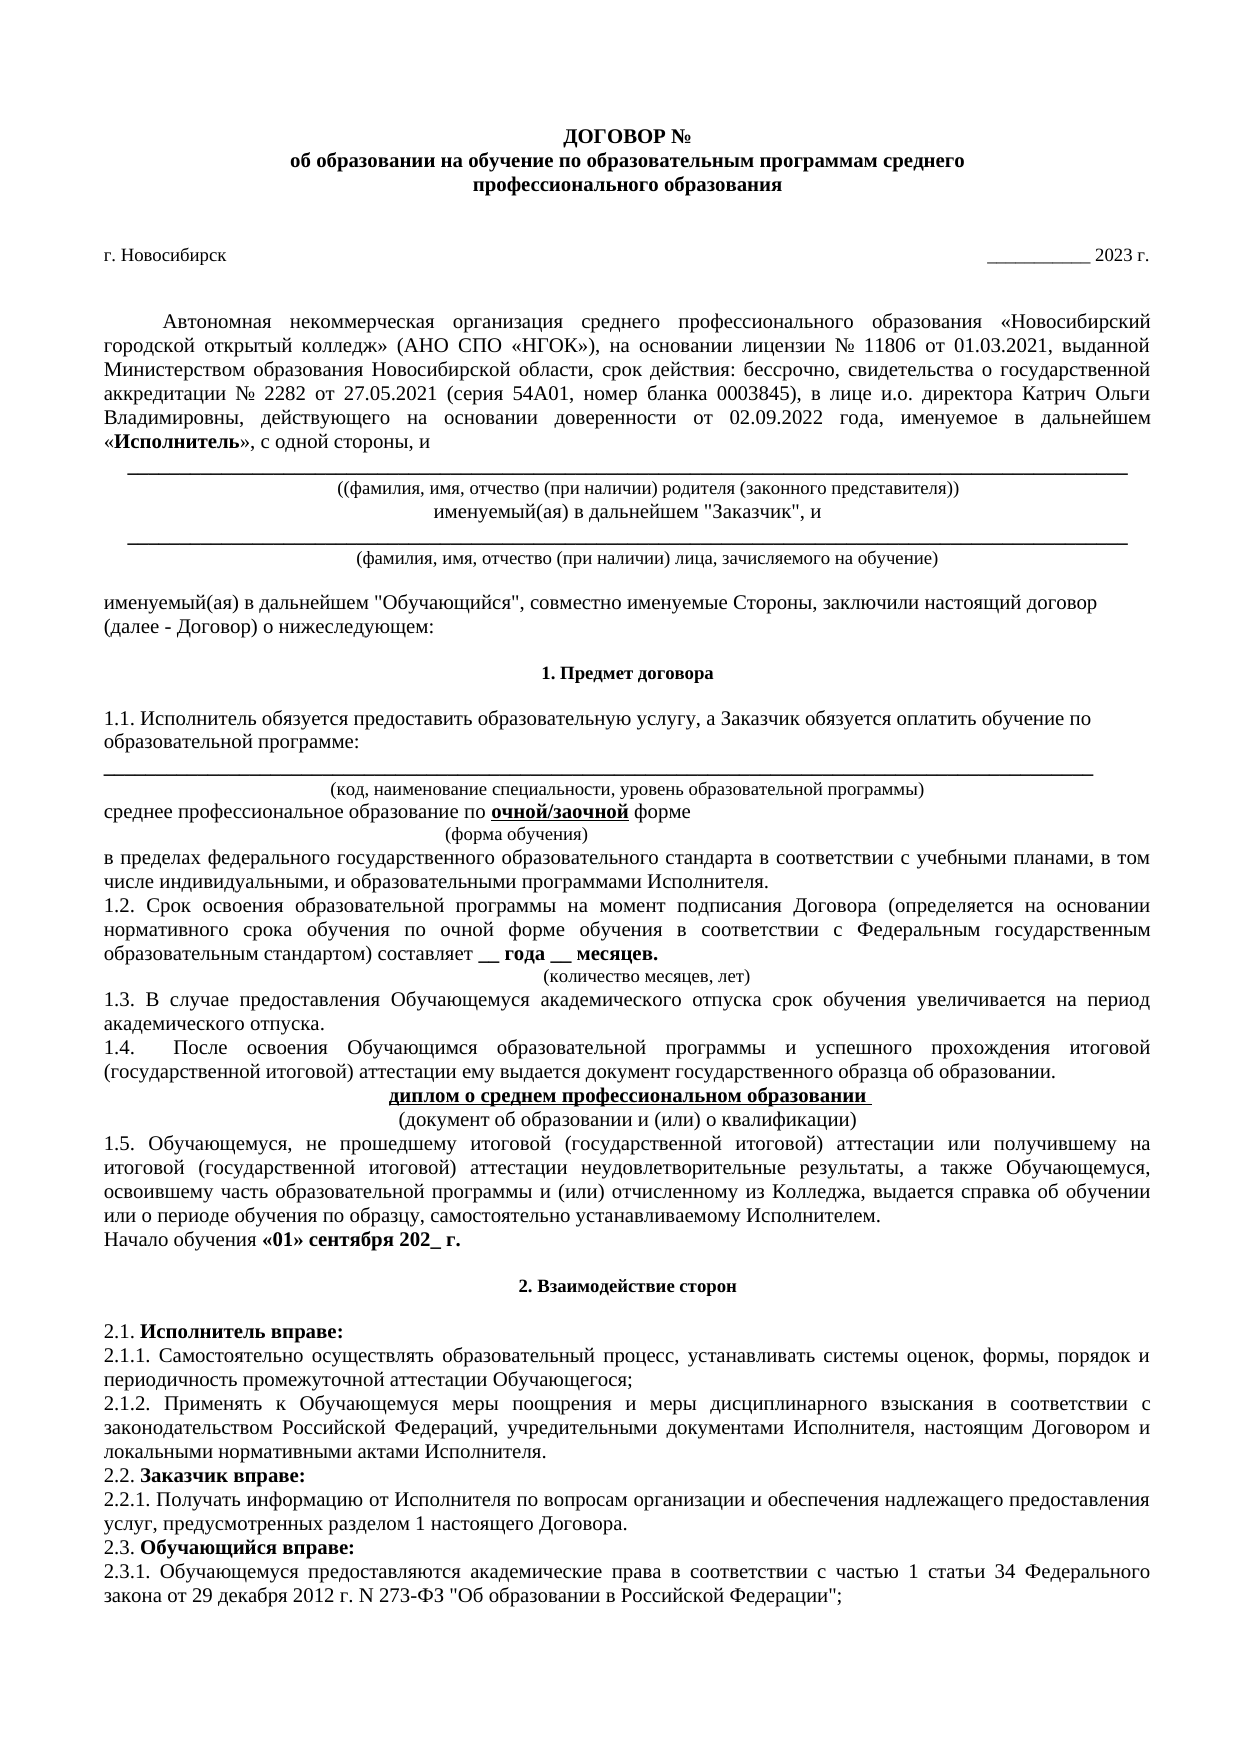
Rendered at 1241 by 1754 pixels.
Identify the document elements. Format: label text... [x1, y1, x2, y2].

text 1.5. Обучающемуся, не прошедшему итоговой (государственной итоговой) аттестации или получившему на итоговой (государственной итоговой) аттестации неудовлетворительные результаты, а также Обучающемуся, освоившему часть образовательной программы и (или) отчисленному из Колледжа, выдается справка об обучении или о периоде обучения по образцу, самостоятельно устанавливаемому Исполнителем. [103, 1131, 1152, 1227]
text 2.1. Исполнитель вправе: [103, 1318, 1152, 1343]
text среднее профессиональное образование по очной/заочной форме [103, 799, 1152, 823]
text 2.2.1. Получать информацию от Исполнителя по вопросам организации и обеспечения надлежащего предоставления услуг, предусмотренных разделом 1 настоящего Договора. [103, 1487, 1152, 1535]
text об образовании на обучение по образовательным программам среднего [103, 148, 1152, 172]
text 1.3. В случае предоставления Обучающемуся академического отпуска срок обучения увеличивается на период академического отпуска. [103, 987, 1152, 1035]
text (количество месяцев, лет) [103, 965, 1152, 987]
text 2.2. Заказчик вправе: [103, 1463, 1152, 1487]
text ________________________________________________________________________________________________ [103, 523, 1152, 547]
text 1.2. Срок освоения образовательной программы на момент подписания Договора (определяется на основании нормативного срока обучения по очной форме обучения в соответствии с Федеральным государственным образовательным стандартом) составляет __ года __ месяцев. [103, 893, 1152, 965]
text 1.4. После освоения Обучающимся образовательной программы и успешного прохождения итоговой (государственной итоговой) аттестации ему выдается документ государственного образца об образовании. [103, 1035, 1152, 1083]
text 2.1.2. Применять к Обучающемуся меры поощрения и меры дисциплинарного взыскания в соответствии с законодательством Российской Федераций, учредительными документами Исполнителя, настоящим Договором и локальными нормативными актами Исполнителя. [103, 1391, 1152, 1463]
text ((фамилия, имя, отчество (при наличии) родителя (законного представителя)) [103, 477, 1152, 499]
text Начало обучения «01» сентября 202_ г. [103, 1227, 1152, 1251]
text ДОГОВОР № [103, 124, 1152, 148]
text г. Новосибирск ___________ 2023 г. [103, 244, 1152, 266]
text 2.1.1. Самостоятельно осуществлять образовательный процесс, устанавливать системы оценок, формы, порядок и периодичность промежуточной аттестации Обучающегося; [103, 1343, 1152, 1391]
text образовательной программе: [103, 729, 1152, 753]
text (форма обучения) [103, 823, 1152, 845]
text _______________________________________________________________________________________________ [103, 753, 1152, 778]
text 1. Предмет договора [103, 662, 1152, 684]
text в пределах федерального государственного образовательного стандарта в соответствии с учебными планами, в том числе индивидуальными, и образовательными программами Исполнителя. [103, 845, 1152, 893]
text 2.3.1. Обучающемуся предоставляются академические права в соответствии с частью 1 статьи 34 Федерального закона от 29 декабря . N 273-ФЗ "Об образовании в Российской Федерации"; [103, 1559, 1152, 1607]
text 2. Взаимодействие сторон [103, 1275, 1152, 1297]
text Автономная некоммерческая организация среднего профессионального образования «Новосибирский городской открытый колледж» (АНО СПО «НГОК»), на основании лицензии № 11806 от 01.03.2021, выданной Министерством образования Новосибирской области, срок действия: бессрочно, свидетельства о государственной аккредитации № 2282 от 27.05.2021 (серия 54А01, номер бланка 0003845), в лице и.о. директора Катрич Ольги Владимировны, действующего на основании доверенности от 02.09.2022 года, именуемое в дальнейшем «Исполнитель», с одной стороны, и [103, 309, 1152, 453]
text (фамилия, имя, отчество (при наличии) лица, зачисляемого на обучение) [103, 547, 1152, 568]
text (код, наименование специальности, уровень образовательной программы) [103, 778, 1152, 799]
text 1.1. Исполнитель обязуется предоставить образовательную услугу, а Заказчик обязуется оплатить обучение по [103, 705, 1152, 729]
text именуемый(ая) в дальнейшем "Заказчик", и [103, 499, 1152, 523]
text диплом о среднем профессиональном образовании [103, 1083, 1152, 1107]
text именуемый(ая) в дальнейшем "Обучающийся", совместно именуемые Стороны, заключили настоящий договор (далее - Договор) о нижеследующем: [103, 590, 1152, 638]
text (документ об образовании и (или) о квалификации) [103, 1107, 1152, 1131]
text 2.3. Обучающийся вправе: [103, 1535, 1152, 1559]
text ________________________________________________________________________________________________ [103, 453, 1152, 477]
text профессионального образования [103, 172, 1152, 196]
